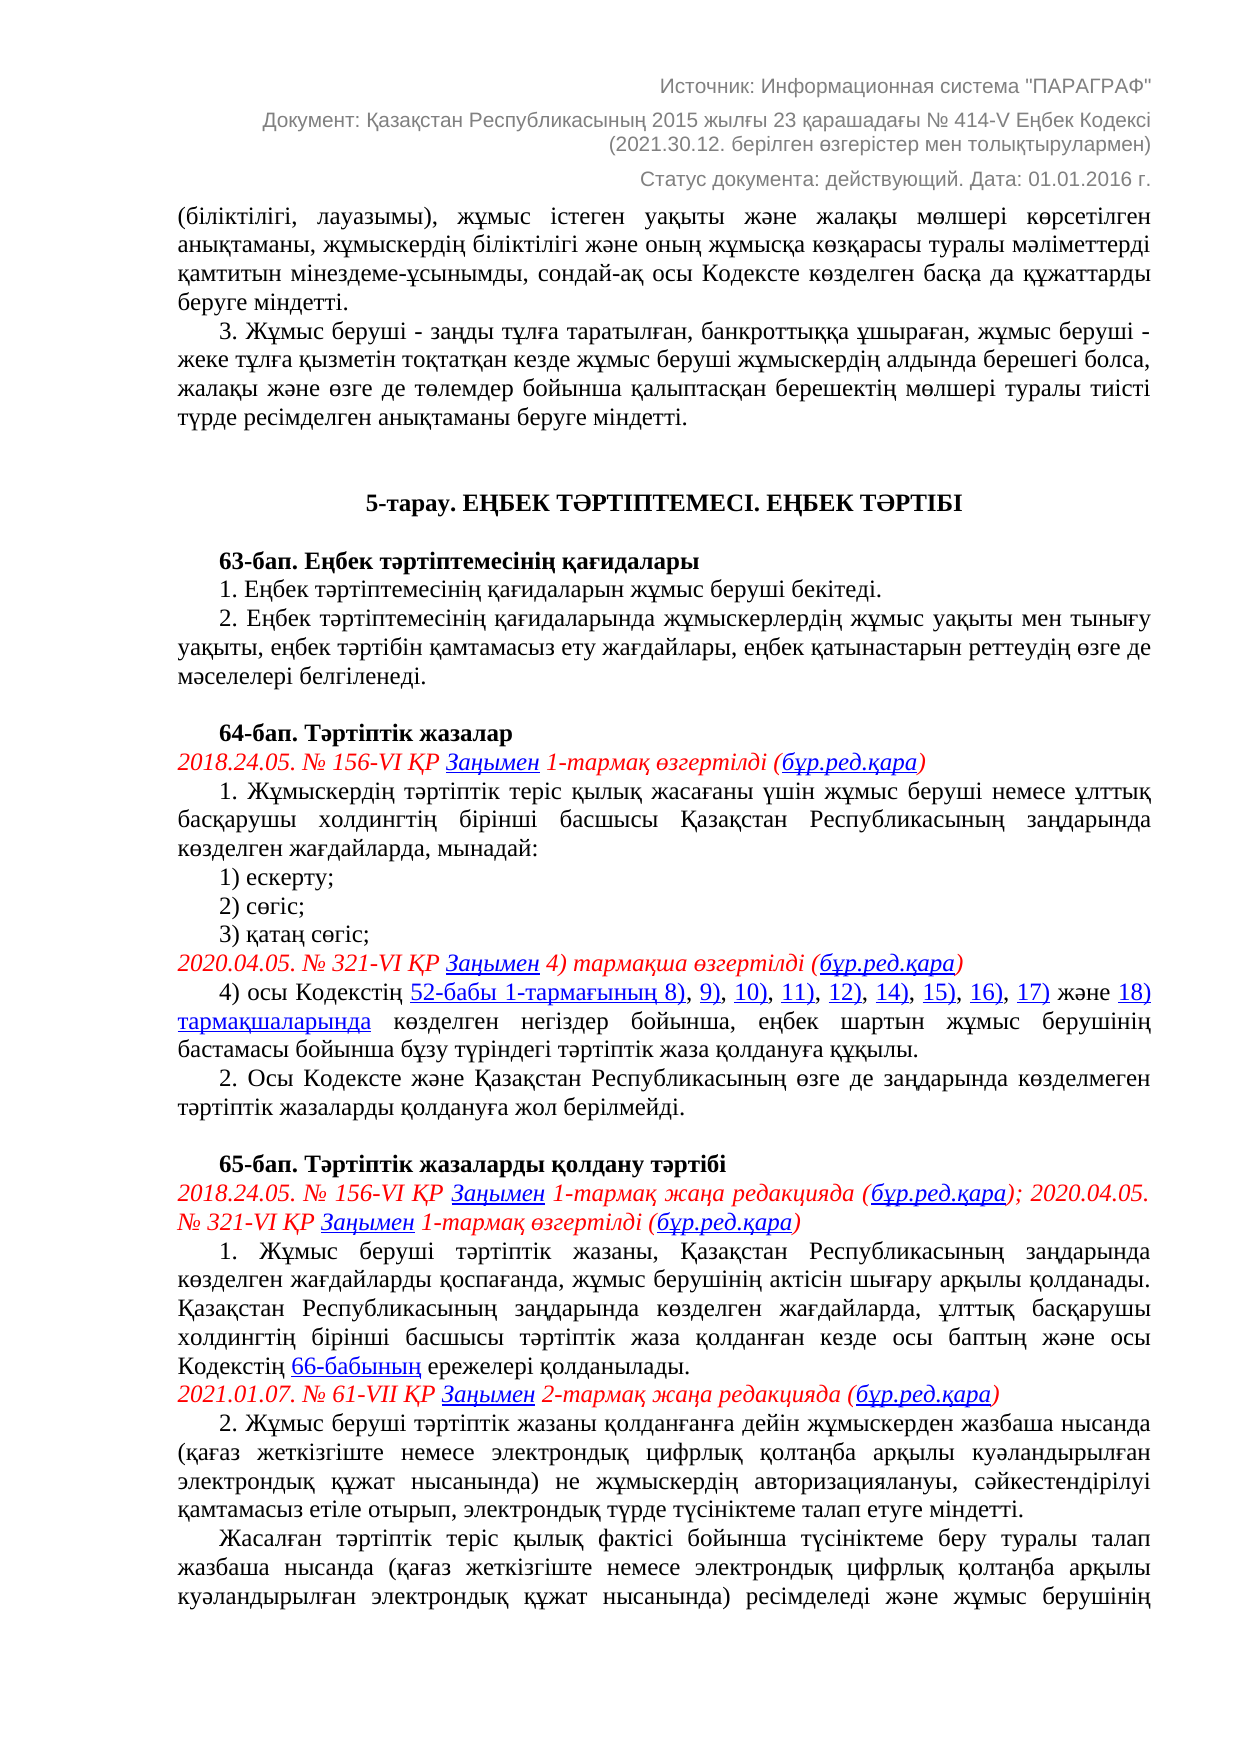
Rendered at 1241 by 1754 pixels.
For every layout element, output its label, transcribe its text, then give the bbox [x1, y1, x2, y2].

text 1) ескерту; [177, 862, 1152, 891]
text 4) осы Кодекстің 52-бабы 1-тармағының 8), 9), 10), 11), 12), 14), 15), 16), 17) және 18) тармақшаларында көзделген негіздер бойынша, еңбек шартын жұмыс берушінің бастамасы бойынша бұзу түріндегі тәртіптік жаза қолдануға құқылы. [177, 977, 1152, 1063]
text 1. Еңбек тәртіптемесінің қағидаларын жұмыс беруші бекітеді. [177, 574, 1152, 603]
text 2018.24.05. № 156-VI ҚР Заңымен 1-тармақ жаңа редакцияда (бұр.ред.қара); 2020.04.05. № 321-VІ ҚР Заңымен 1-тармақ өзгертілді (бұр.ред.қара) [177, 1178, 1152, 1236]
text 63-бап. Еңбек тәртіптемесінің қағидалары [177, 546, 1152, 574]
text 2. Жұмыс беруші тәртіптік жазаны қолданғанға дейін жұмыскерден жазбаша нысанда (қағаз жеткізгіште немесе электрондық цифрлық қолтаңба арқылы куәландырылған электрондық құжат нысанында) не жұмыскердің авторизациялануы, сәйкестендірілуі қамтамасыз етіле отырып, электрондық түрде түсініктеме талап етуге міндетті. [177, 1408, 1152, 1523]
text 5-тарау. ЕҢБЕК ТӘРТІПТЕМЕСІ. ЕҢБЕК ТӘРТІБІ [177, 488, 1152, 517]
text 2018.24.05. № 156-VI ҚР Заңымен 1-тармақ өзгертілді (бұр.ред.қара) [177, 747, 1152, 776]
text 3. Жұмыс беруші - заңды тұлға таратылған, банкроттыққа ұшыраған, жұмыс беруші - жеке тұлға қызметін тоқтатқан кезде жұмыс беруші жұмыскердің алдында берешегі болса, жалақы және өзге де төлемдер бойынша қалыптасқан берешектің мөлшері туралы тиісті түрде ресімделген анықтаманы беруге міндетті. [177, 316, 1152, 431]
text 2. Еңбек тәртіптемесінің қағидаларында жұмыскерлердің жұмыс уақыты мен тынығу уақыты, еңбек тәртібін қамтамасыз ету жағдайлары, еңбек қатынастарын реттеудің өзге де мәселелері белгіленеді. [177, 603, 1152, 689]
text 2. Осы Кодексте және Қазақстан Республикасының өзге де заңдарында көзделмеген тәртіптік жазаларды қолдануға жол берілмейді. [177, 1063, 1152, 1121]
text 1. Жұмыскердің тәртіптік теріс қылық жасағаны үшін жұмыс беруші немесе ұлттық басқарушы холдингтің бірінші басшысы Қазақстан Республикасының заңдарында көзделген жағдайларда, мынадай: [177, 776, 1152, 862]
text 2020.04.05. № 321-VІ ҚР Заңымен 4) тармақша өзгертілді (бұр.ред.қара) [177, 948, 1152, 977]
text 1. Жұмыс беруші тәртіптік жазаны, Қазақстан Республикасының заңдарында көзделген жағдайларды қоспағанда, жұмыс берушінің актісін шығару арқылы қолданады. Қазақстан Республикасының заңдарында көзделген жағдайларда, ұлттық басқарушы холдингтің бірінші басшысы тәртіптік жаза қолданған кезде осы баптың және осы Кодекстің 66-бабының ережелері қолданылады. [177, 1236, 1152, 1379]
text 2) сөгіс; [177, 891, 1152, 919]
text 3) қатаң сөгіс; [177, 919, 1152, 948]
text 2021.01.07. № 61-VII ҚР Заңымен 2-тармақ жаңа редакцияда (бұр.ред.қара) [177, 1379, 1152, 1408]
text 64-бап. Тәртіптік жазалар [177, 718, 1152, 747]
text 65-бап. Тәртіптік жазаларды қолдану тәртібі [177, 1149, 1152, 1178]
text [177, 1523, 1152, 1609]
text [177, 201, 1152, 316]
